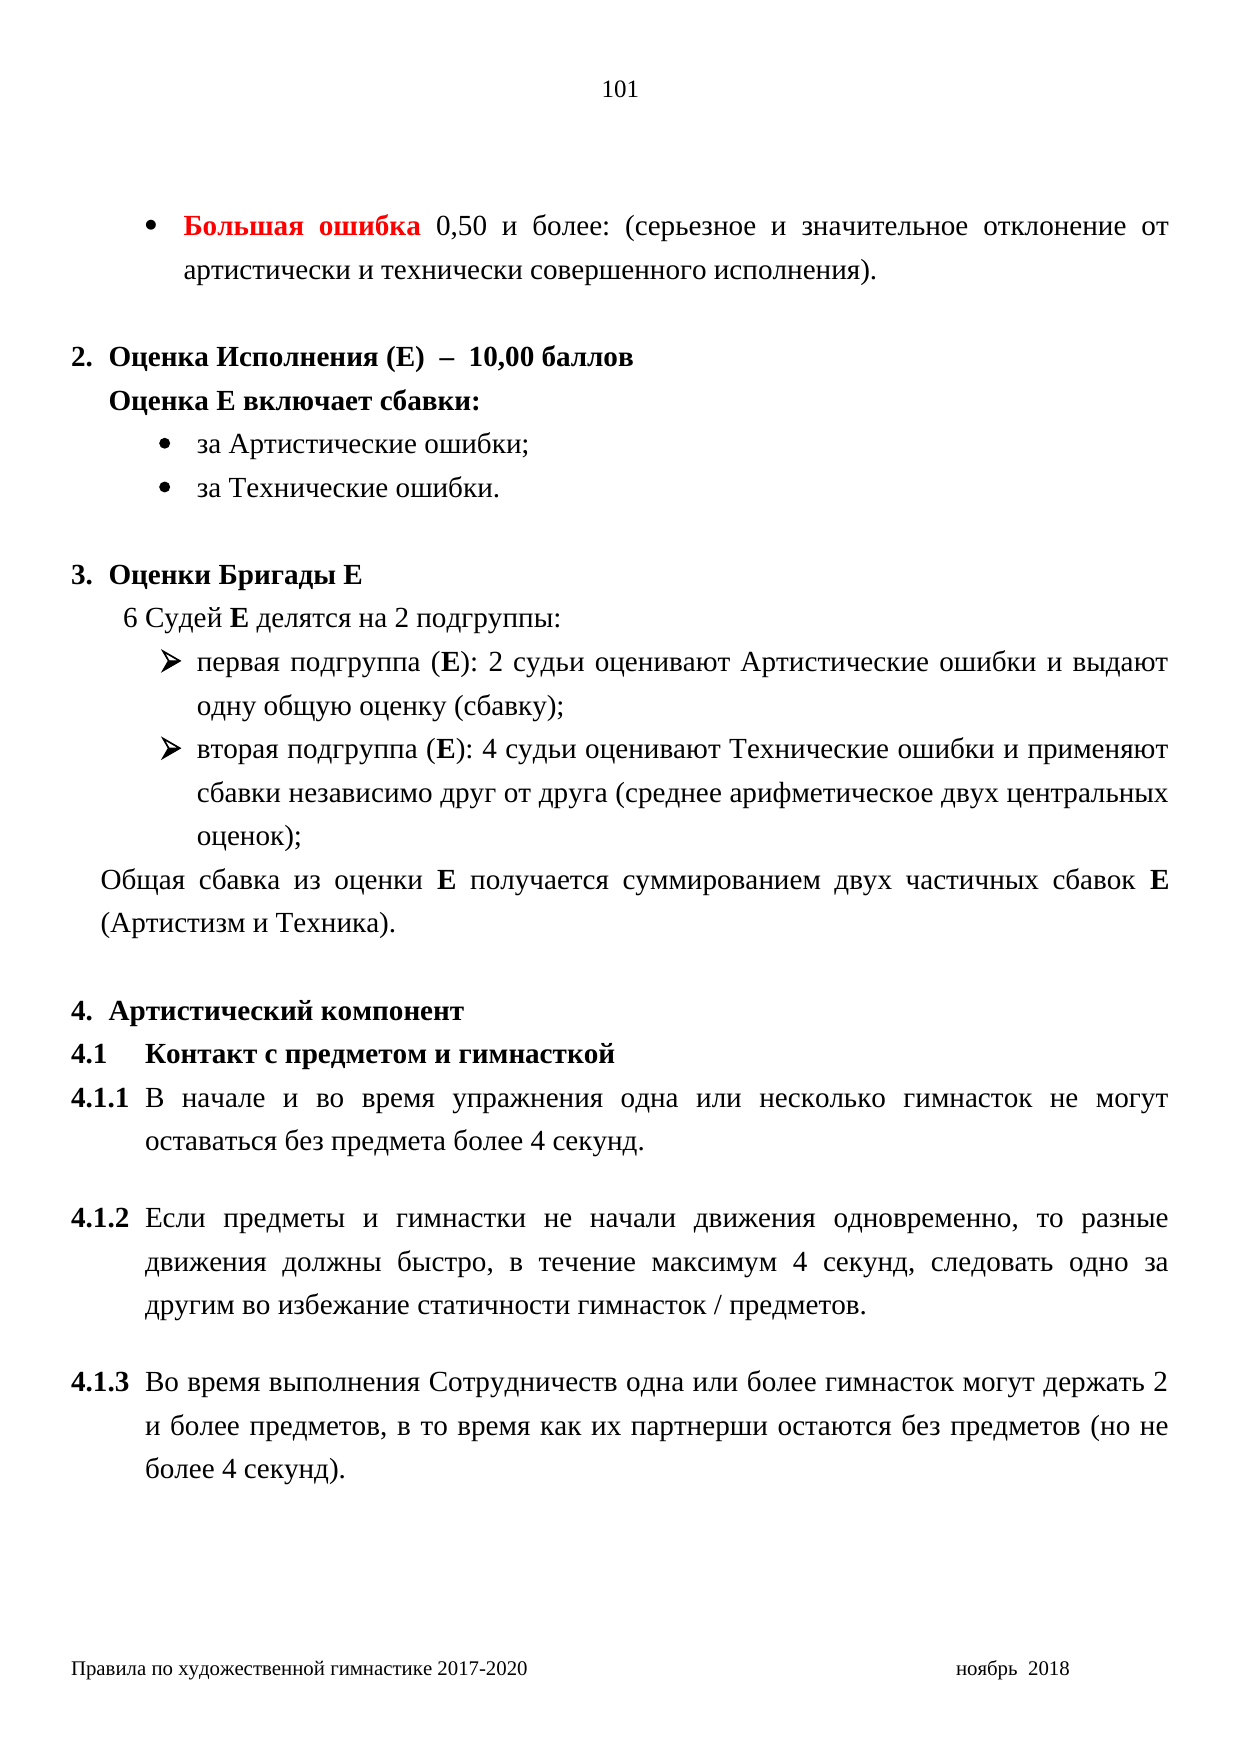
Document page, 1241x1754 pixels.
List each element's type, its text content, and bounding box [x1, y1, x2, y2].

text 4.1.2 Если предметы и гимнастки не начали движения одновременно, то разные движения должны быстро, в течение максимум 4 секунд, следовать одно за другим во избежание статичности гимнасток / предметов. [71, 1200, 1169, 1321]
text Оценка Е включает сбавки: [108, 383, 1169, 416]
text 4.1 Контакт с предметом и гимнасткой [71, 1036, 1169, 1070]
list первая подгруппа (Е): 2 судьи оценивают Артистические ошибки и выдают одну общую оценку (сбавку); [159, 644, 1169, 721]
list Большая ошибка 0,50 и более: (серьезное и значительное отклонение от артистически и технически совершенного исполнения). [146, 208, 1169, 286]
list Оценка Исполнения (Е) – 10,00 баллов [71, 339, 1169, 373]
text 4.1.3 Во время выполнения Сотрудничеств одна или более гимнасток могут держать 2 и более предметов, в то время как их партнерши остаются без предметов (но не более 4 секунд). [71, 1364, 1169, 1485]
list вторая подгруппа (Е): 4 судьи оценивают Технические ошибки и применяют сбавки независимо друг от друга (среднее арифметическое двух центральных оценок); [159, 731, 1169, 852]
text 6 Судей Е делятся на 2 подгруппы: [108, 601, 1169, 634]
list Оценки Бригады Е [71, 557, 1169, 591]
list Артистический компонент [71, 993, 1169, 1026]
text 4.1.1 В начале и во время упражнения одна или несколько гимнасток не могут оставаться без предмета более 4 секунд. [71, 1080, 1169, 1157]
text Общая сбавка из оценки Е получается суммированием двух частичных сбавок Е (Артистизм и Техника). [100, 862, 1169, 939]
list за Артистические ошибки; [159, 426, 1169, 460]
list за Технические ошибки. [159, 470, 1169, 503]
